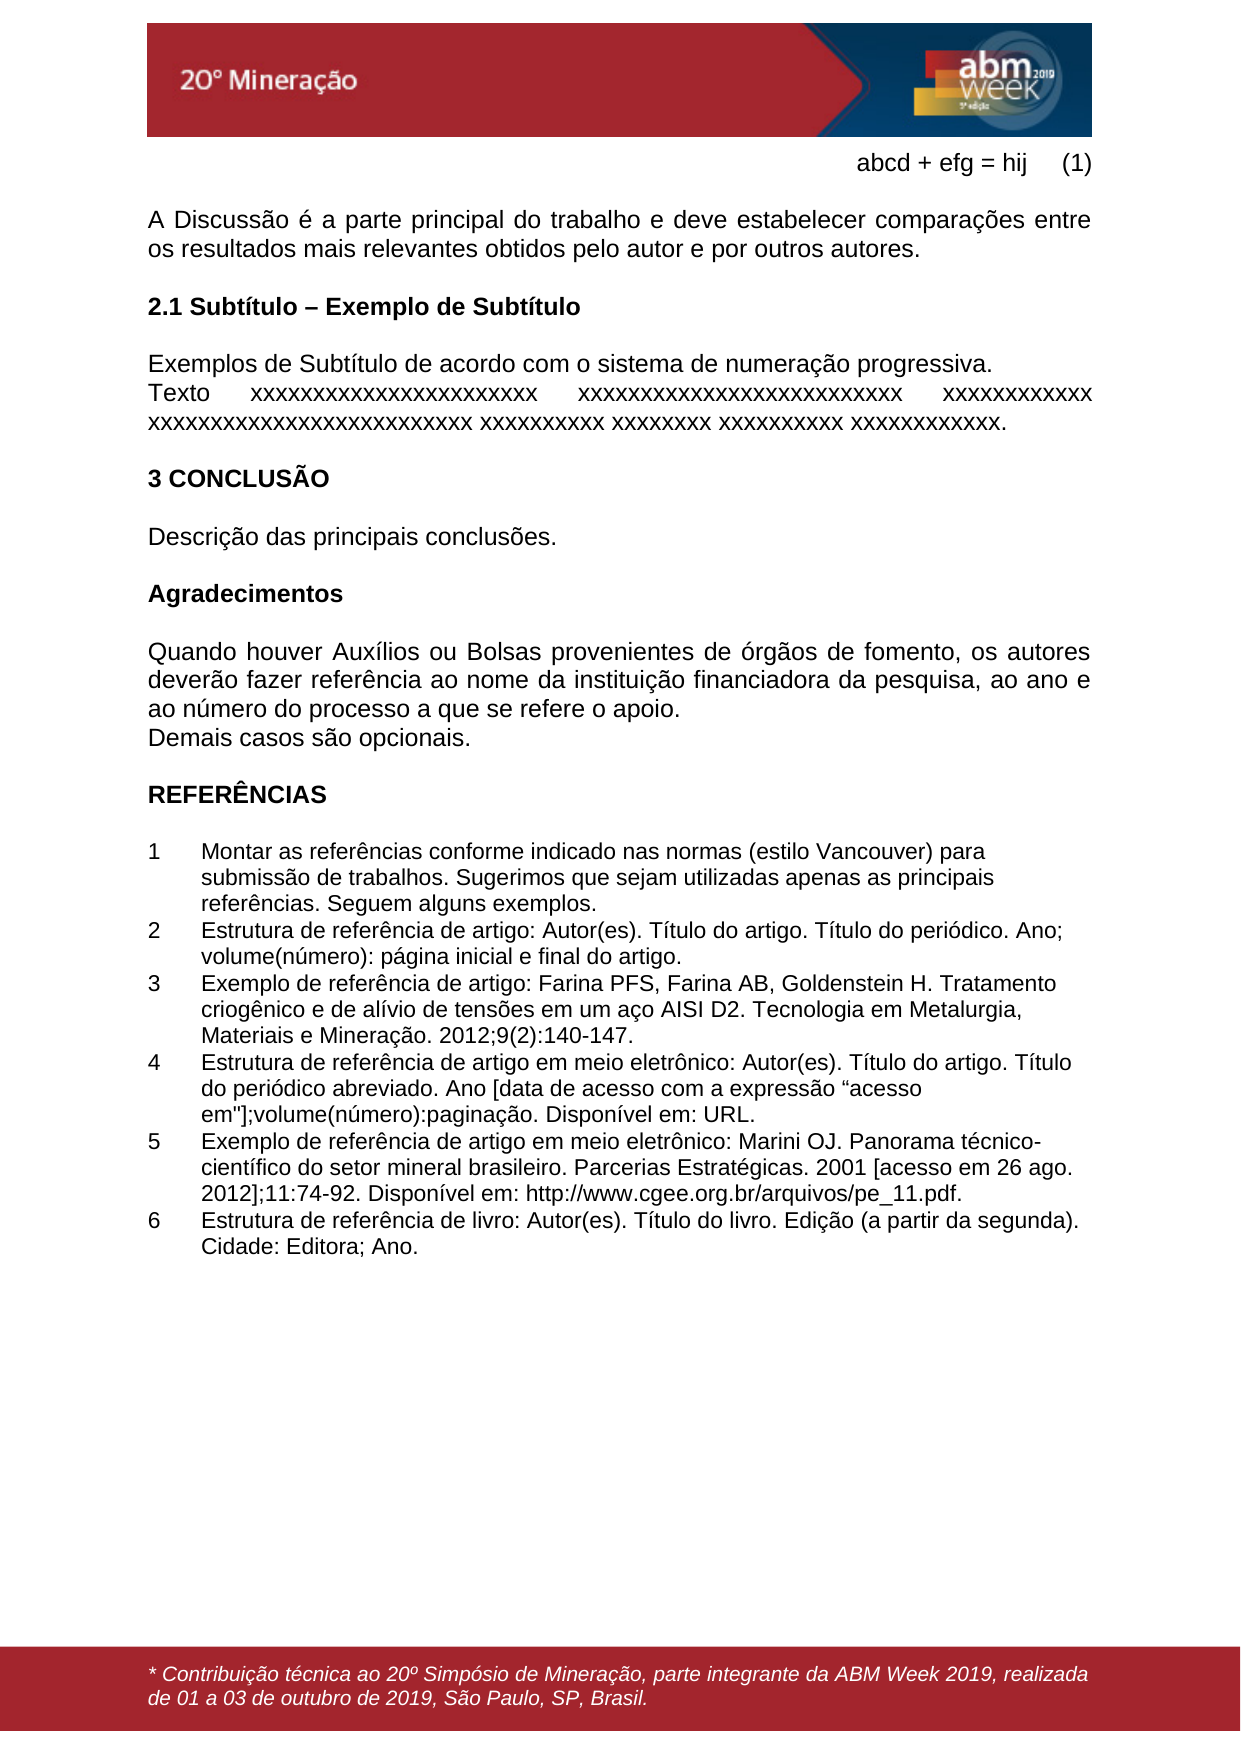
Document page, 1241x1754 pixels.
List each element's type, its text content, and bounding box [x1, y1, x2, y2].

list Estrutura de referência de livro: Autor(es). Título do livro. Edição (a partir da segunda). Cidade: Editora; Ano. [148, 1207, 1092, 1259]
text 3 CONCLUSÃO [148, 464, 1092, 493]
list Estrutura de referência de artigo: Autor(es). Título do artigo. Título do periódico. Ano; volume(número): página inicial e final do artigo. [148, 917, 1092, 969]
text REFERÊNCIAS [148, 780, 1092, 809]
text Exemplos de Subtítulo de acordo com o sistema de numeração progressiva. [148, 349, 1092, 378]
list Exemplo de referência de artigo: Farina PFS, Farina AB, Goldenstein H. Tratamento criogênico e de alívio de tensões em um aço AISI D2. Tecnologia em Metalurgia, Materiais e Mineração. 2012;9(2):140-147. [148, 969, 1092, 1048]
text Agradecimentos [148, 579, 1092, 608]
picture [147, 23, 1092, 137]
text A Discussão é a parte principal do trabalho e deve estabelecer comparações entre os resultados mais relevantes obtidos pelo autor e por outros autores. [148, 205, 1092, 263]
text 2.1 Subtítulo – Exemplo de Subtítulo [148, 291, 1092, 320]
list Exemplo de referência de artigo em meio eletrônico: Marini OJ. Panorama técnico-científico do setor mineral brasileiro. Parcerias Estratégicas. 2001 [acesso em 26 ago. 2012];11:74-92. Disponível em: http://www.cgee.org.br/arquivos/pe_11.pdf. [148, 1128, 1092, 1207]
list Estrutura de referência de artigo em meio eletrônico: Autor(es). Título do artigo. Título do periódico abreviado. Ano [data de acesso com a expressão “acesso em"];volume(número):paginação. Disponível em: URL. [148, 1048, 1092, 1128]
list Montar as referências conforme indicado nas normas (estilo Vancouver) para submissão de trabalhos. Sugerimos que sejam utilizadas apenas as principais referências. Seguem alguns exemplos. [148, 838, 1092, 917]
text Texto xxxxxxxxxxxxxxxxxxxxxxx xxxxxxxxxxxxxxxxxxxxxxxxxx xxxxxxxxxxxx xxxxxxxxxxxxxxxxxxxxxxxxxx xxxxxxxxxx xxxxxxxx xxxxxxxxxx xxxxxxxxxxxx. [148, 378, 1092, 435]
text abcd + efg = hij (1) [148, 148, 1092, 176]
text Quando houver Auxílios ou Bolsas provenientes de órgãos de fomento, os autores deverão fazer referência ao nome da instituição financiadora da pesquisa, ao ano e ao número do processo a que se refere o apoio. [148, 636, 1092, 723]
text Descrição das principais conclusões. [148, 521, 1092, 550]
text Demais casos são opcionais. [148, 723, 1092, 751]
